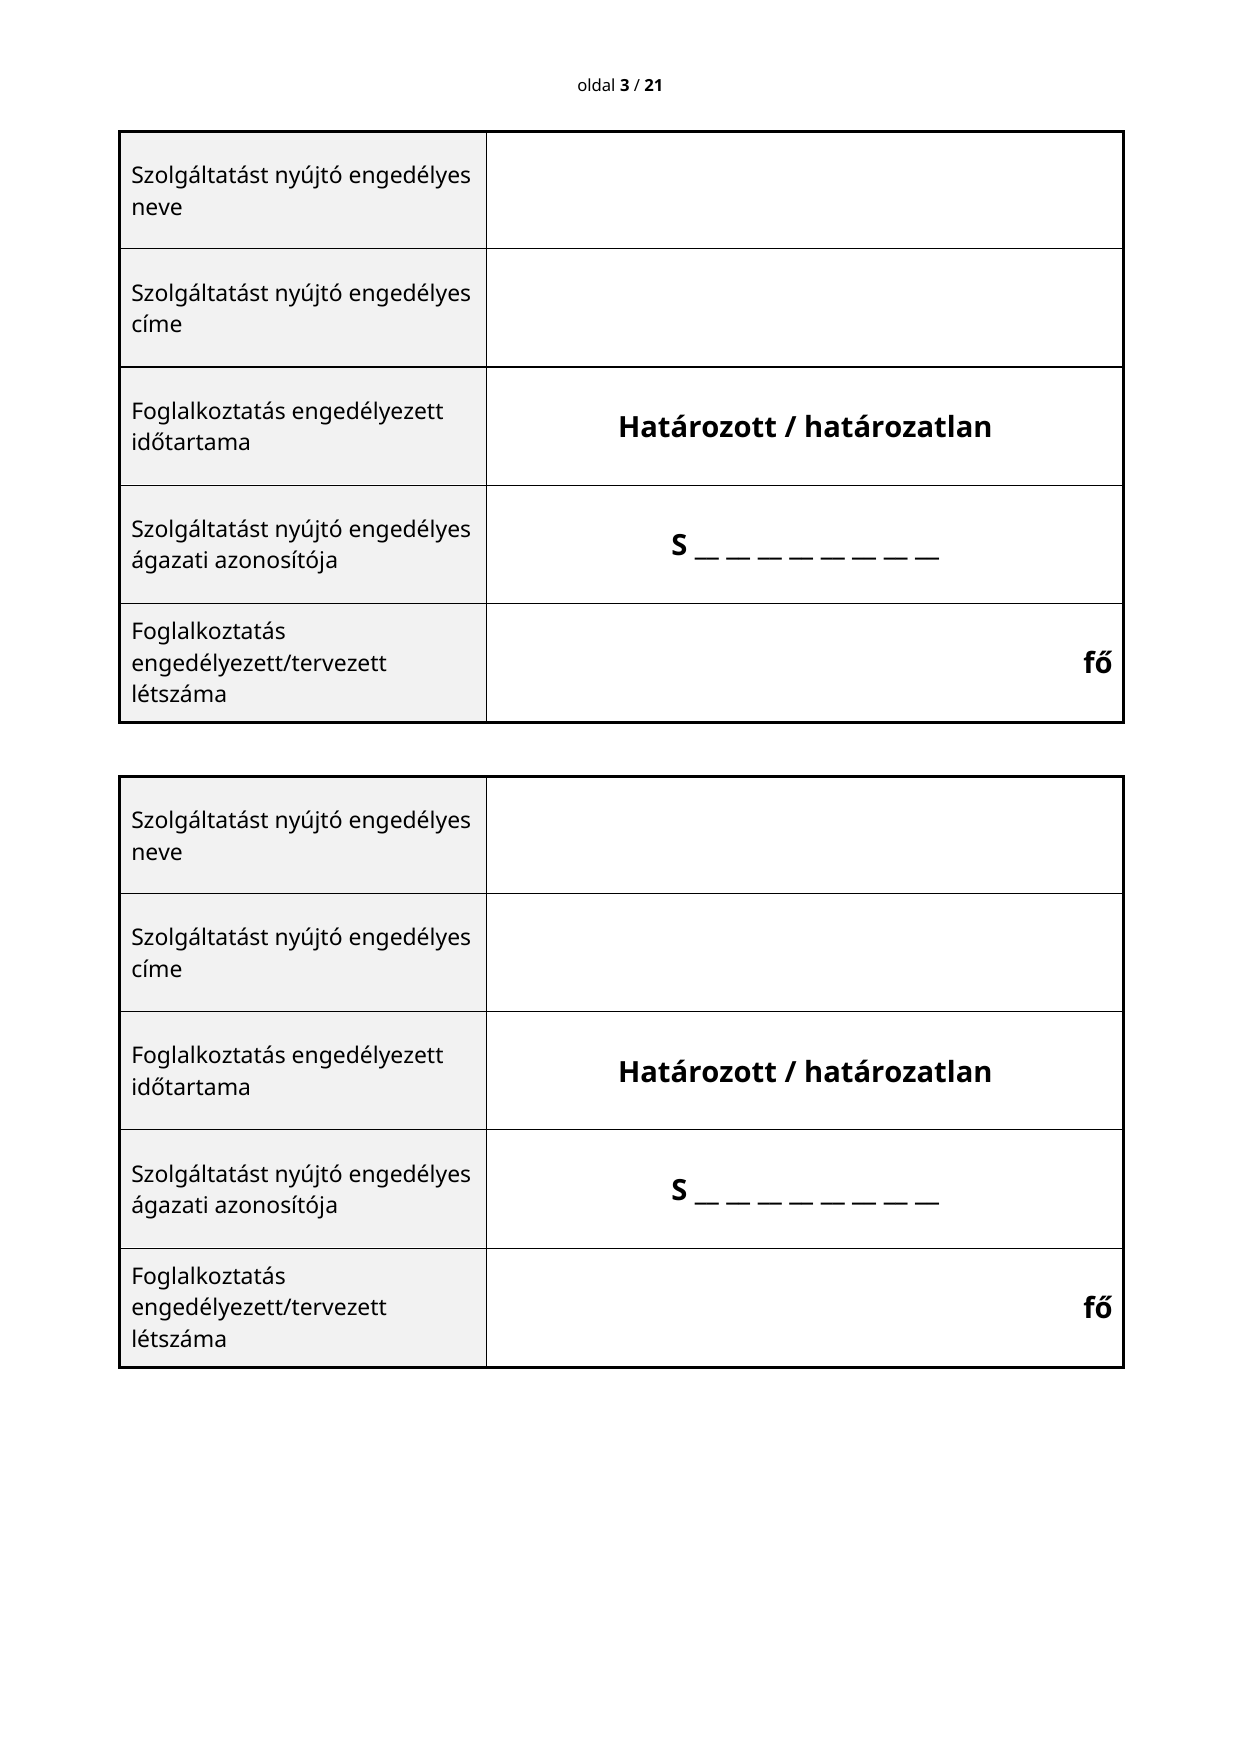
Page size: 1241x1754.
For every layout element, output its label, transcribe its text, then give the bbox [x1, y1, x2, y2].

table_header Szolgáltatást nyújtó engedélyes neve [121, 133, 486, 248]
table_cell [487, 894, 1122, 1011]
table_cell Szolgáltatást nyújtó engedélyes címe [121, 249, 486, 366]
table_cell Határozott / határozatlan [487, 368, 1122, 484]
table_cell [121, 486, 486, 603]
table_cell Szolgáltatást nyújtó engedélyes címe [121, 894, 486, 1011]
table_cell [487, 249, 1122, 366]
table_cell Foglalkoztatás engedélyezett/tervezett létszáma [121, 1249, 486, 1366]
table_cell S __ __ __ __ __ __ __ __ [487, 1130, 1122, 1247]
table_cell Határozott / határozatlan [487, 1012, 1122, 1129]
table_header Szolgáltatást nyújtó engedélyes neve [121, 778, 486, 893]
table_header [487, 133, 1122, 248]
table_cell Foglalkoztatás engedélyezett időtartama [121, 368, 486, 484]
table_cell fő [487, 604, 1122, 721]
table_cell S __ __ __ __ __ __ __ __ [487, 486, 1122, 603]
table_cell Szolgáltatást nyújtó engedélyes ágazati azonosítója [121, 1130, 486, 1247]
table_header [487, 778, 1122, 893]
table_cell fő [487, 1249, 1122, 1366]
table_cell Foglalkoztatás engedélyezett időtartama [121, 1012, 486, 1129]
table_cell Foglalkoztatás engedélyezett/tervezett létszáma [121, 604, 486, 721]
